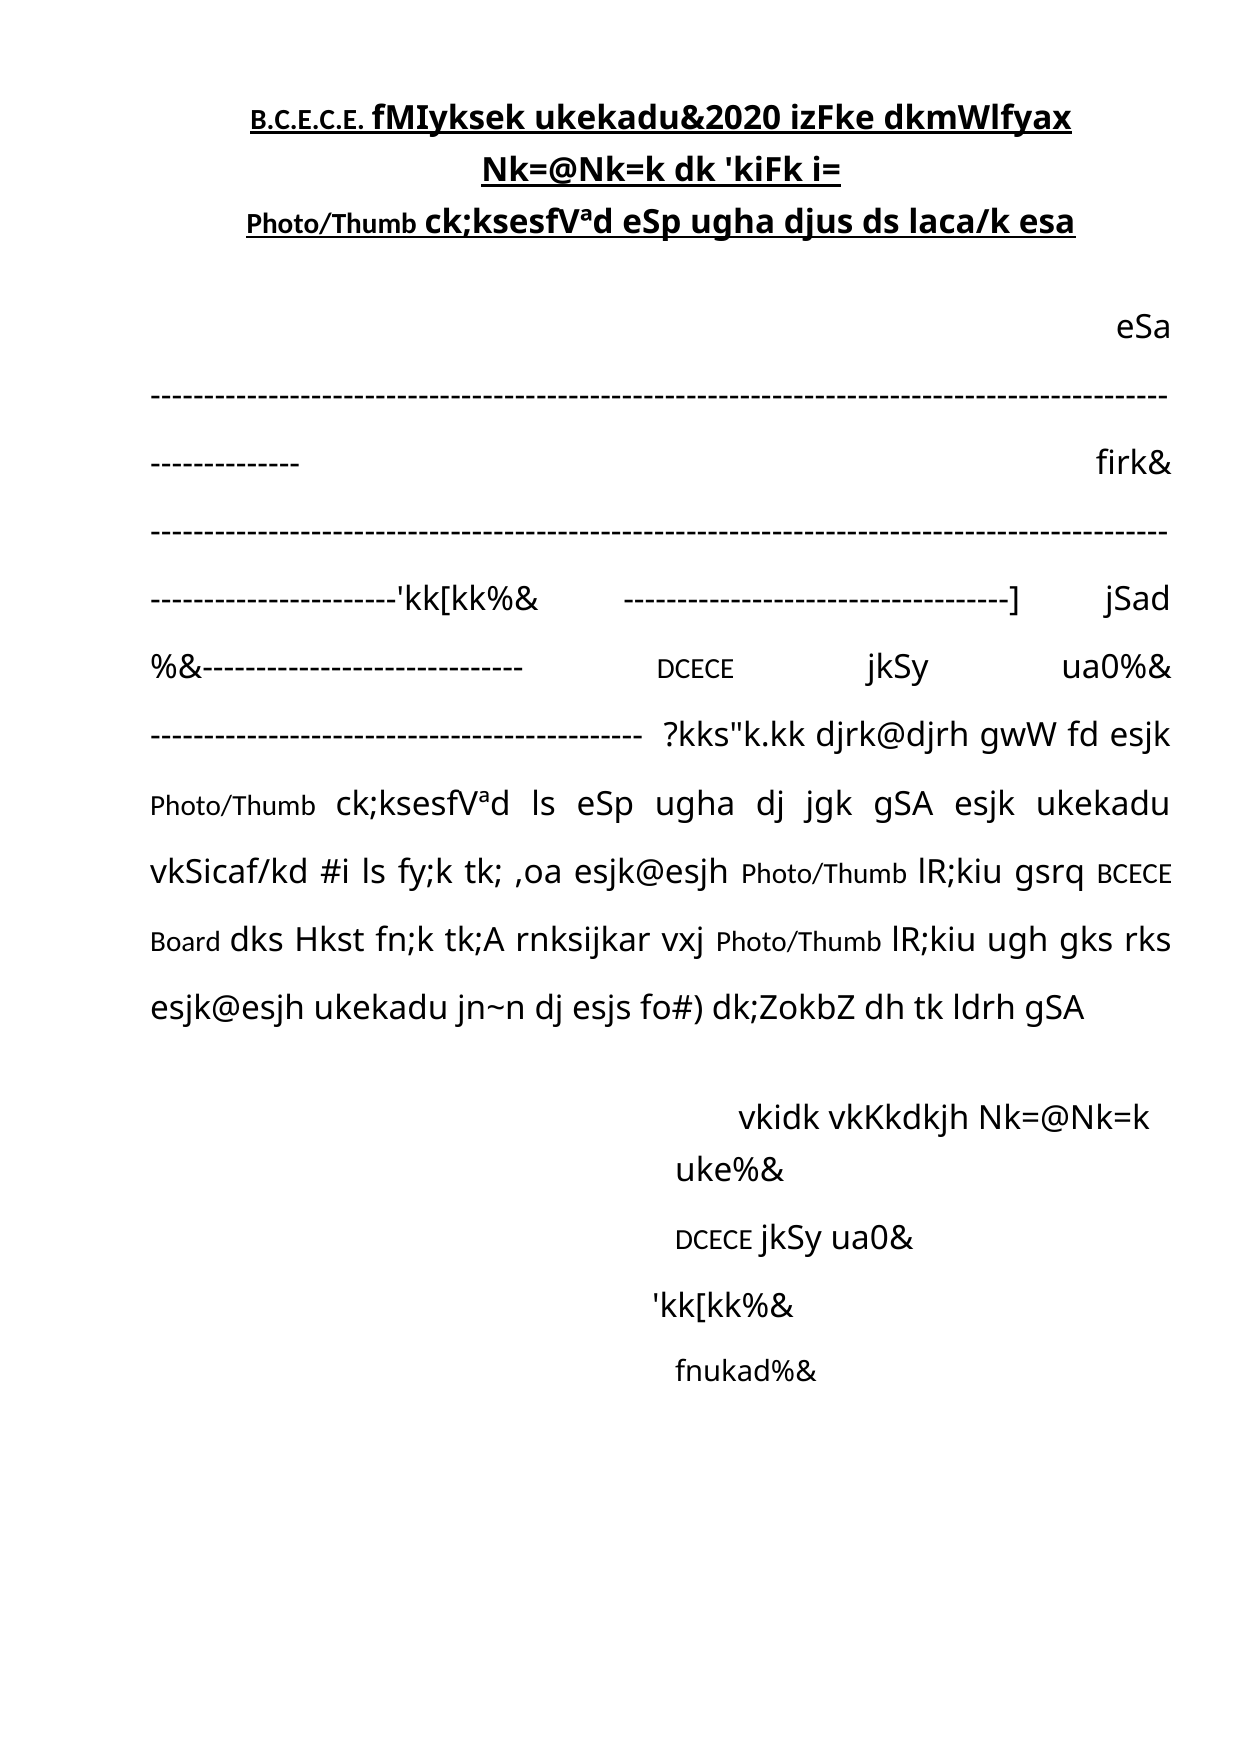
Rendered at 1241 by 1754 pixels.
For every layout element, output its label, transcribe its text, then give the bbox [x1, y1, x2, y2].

text vkidk vkKkdkjh Nk=@Nk=k [150, 1094, 1172, 1139]
text uke%& [150, 1146, 1172, 1191]
text 'kk[kk%& [150, 1282, 1172, 1328]
text DCECE jkSy ua0& [150, 1214, 1172, 1259]
text Nk=@Nk=k dk 'kiFk i= [150, 146, 1172, 191]
text eSa ------------------------------------------------------------------------------------------------------------- firk& ----------------------------------------------------------------------------------------------------------------------'kk[kk%& ------------------------------------] jSad%&------------------------------ DCECE jkSy ua0%& ---------------------------------------------- ?kks"k.kk djrk@djrh gwW fd esjk Photo/Thumb ck;ksesfVªd ls eSp ugha dj jgk gSA esjk ukekadu vkSicaf/kd #i ls fy;k tk; ,oa esjk@esjh Photo/Thumb lR;kiu gsrq BCECE Board dks Hkst fn;k tk;A rnksijkar vxj Photo/Thumb lR;kiu ugh gks rks esjk@esjh ukekadu jn~n dj esjs fo#) dk;ZokbZ dh tk ldrh gSA [150, 302, 1172, 1029]
text B.C.E.C.E. fMIyksek ukekadu&2020 izFke dkmWlfyax [150, 94, 1172, 139]
text fnukad%& [150, 1350, 1172, 1390]
text Photo/Thumb ck;ksesfVªd eSp ugha djus ds laca/k esa [150, 198, 1172, 243]
